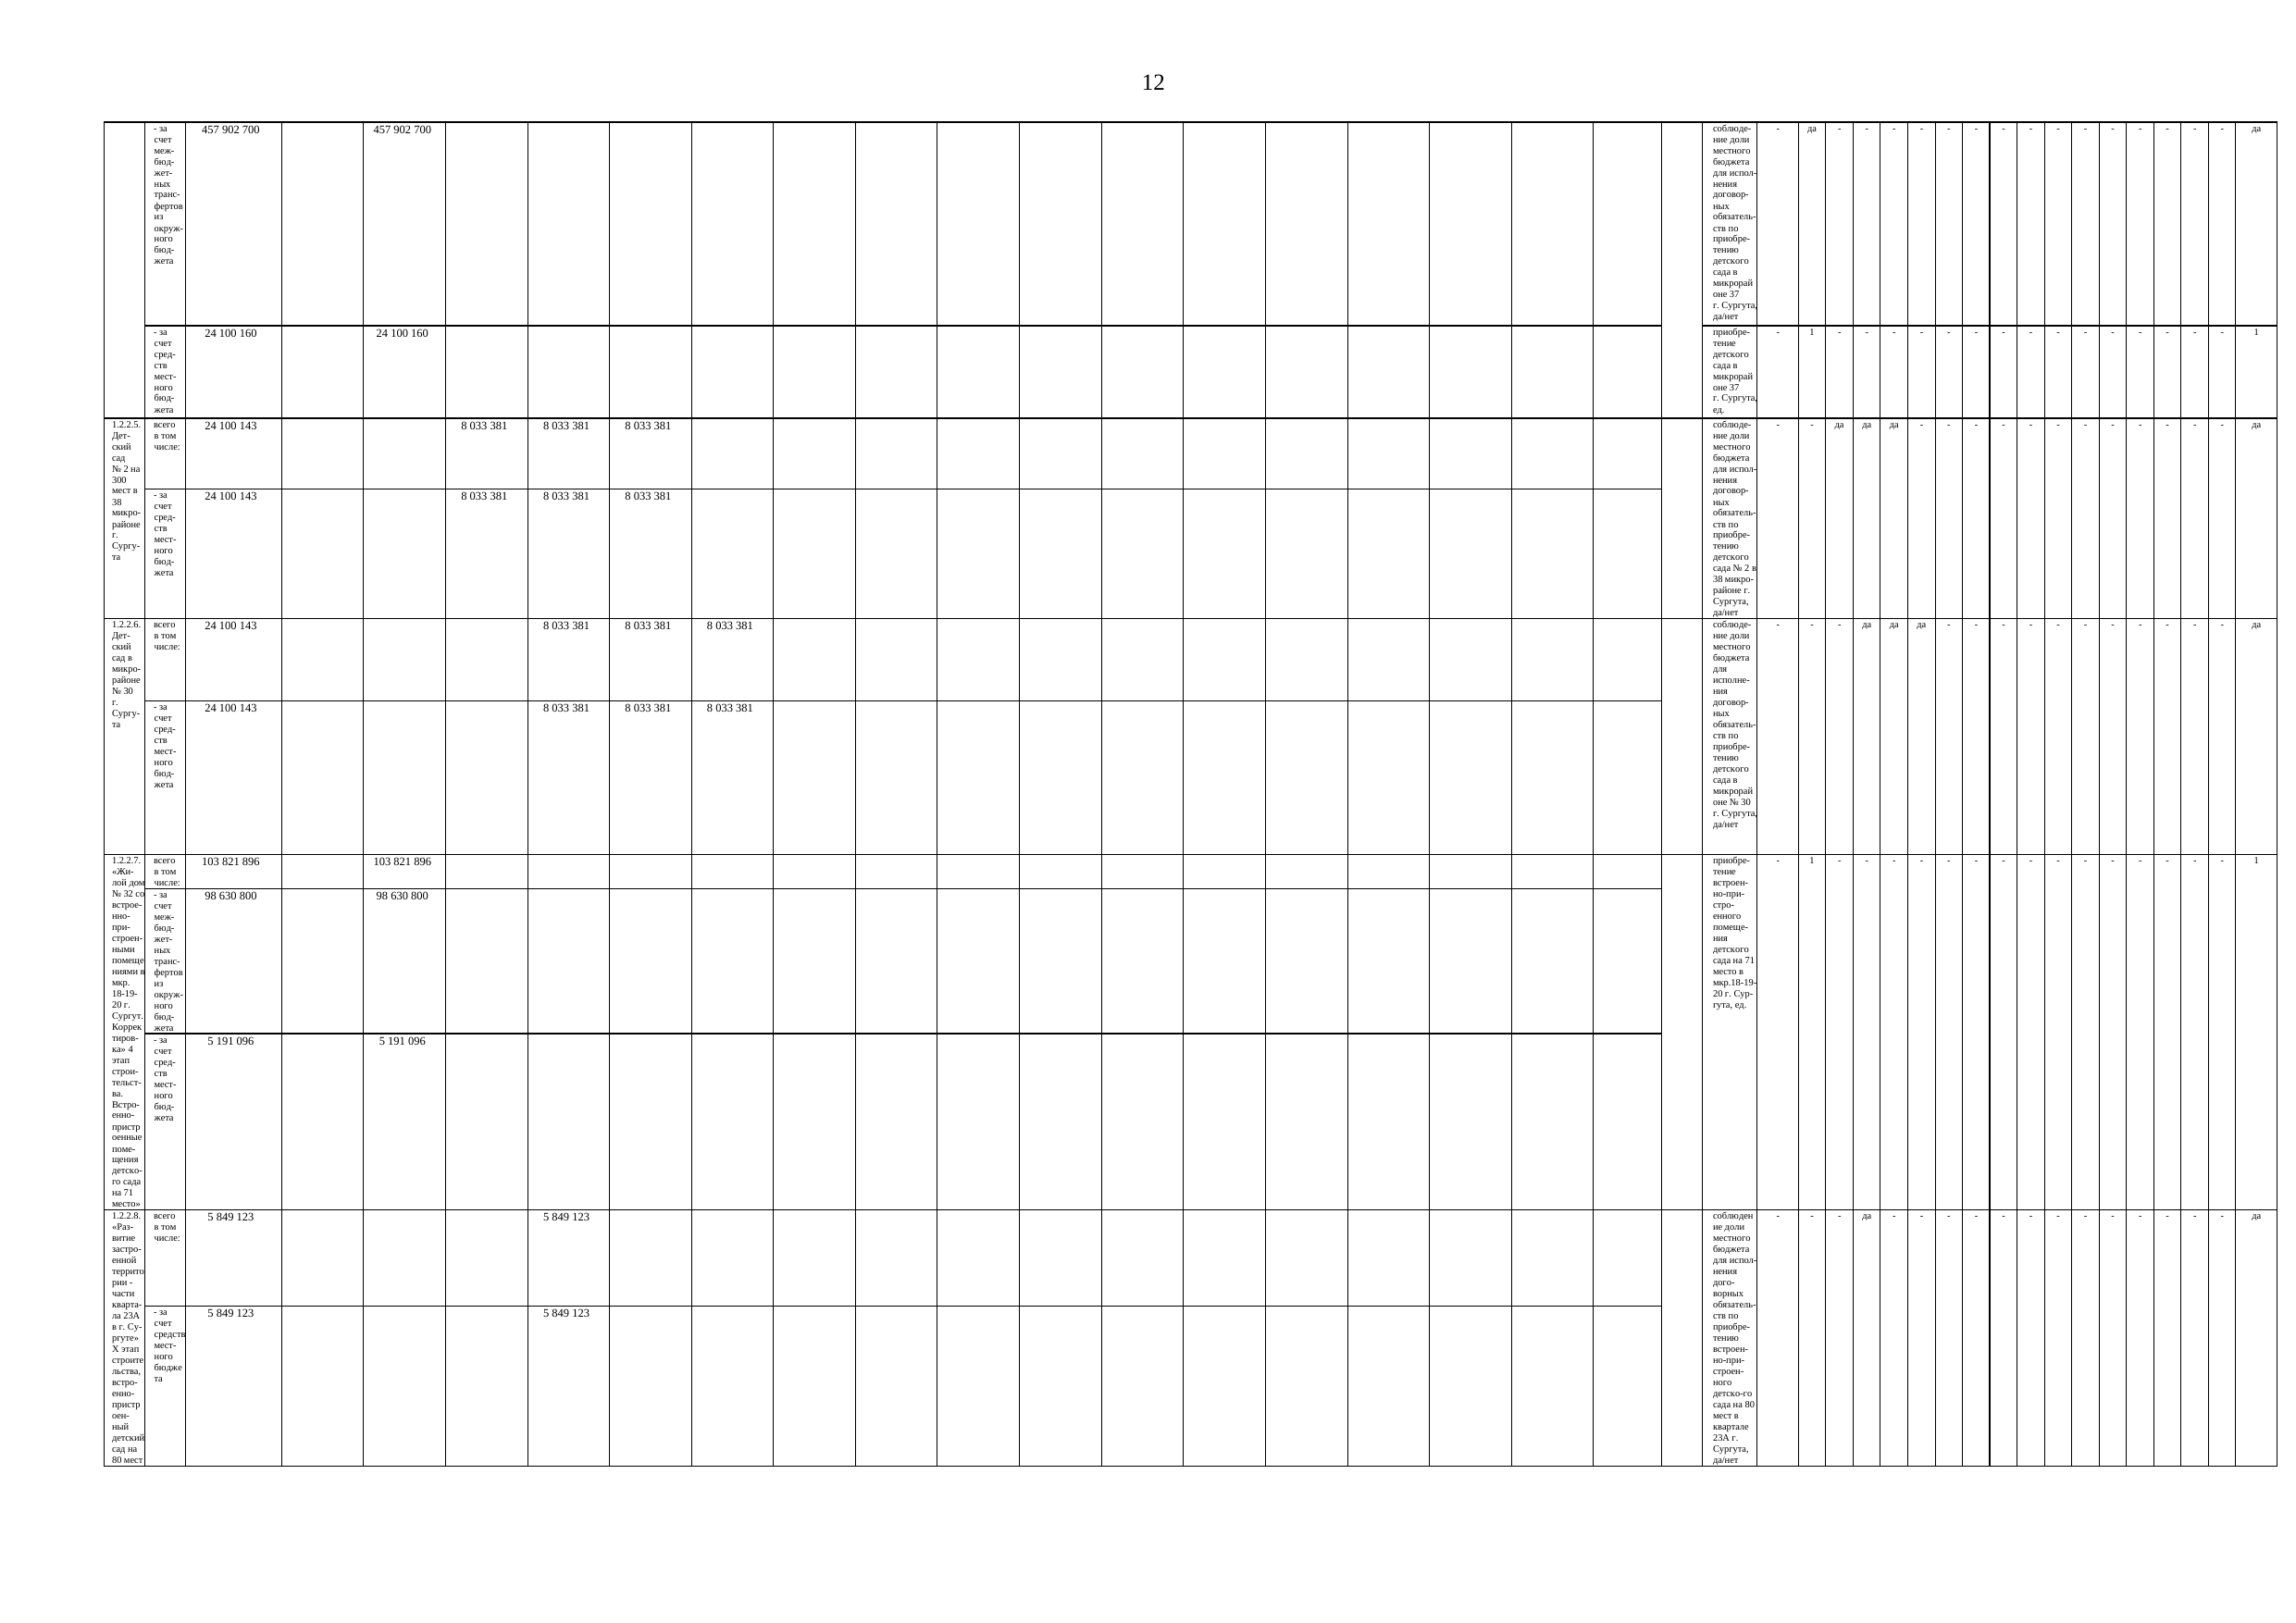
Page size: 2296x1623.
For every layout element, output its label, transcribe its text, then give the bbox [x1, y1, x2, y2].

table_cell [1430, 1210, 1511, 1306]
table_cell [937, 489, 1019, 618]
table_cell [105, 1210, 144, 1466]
table_cell соблюде-ние доли местного бюджета для испол-нения договор-ных обязатель-ств по приобре-тению детского сада в микрорайоне 37 г. Сургута, да/нет [1703, 123, 1756, 325]
table_cell 24 100 160 [186, 327, 281, 417]
table_cell [1020, 419, 1101, 489]
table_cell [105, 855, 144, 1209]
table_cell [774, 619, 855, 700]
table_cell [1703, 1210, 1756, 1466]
table_cell - [1826, 123, 1853, 325]
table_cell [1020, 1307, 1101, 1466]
table_cell да [1826, 419, 1853, 618]
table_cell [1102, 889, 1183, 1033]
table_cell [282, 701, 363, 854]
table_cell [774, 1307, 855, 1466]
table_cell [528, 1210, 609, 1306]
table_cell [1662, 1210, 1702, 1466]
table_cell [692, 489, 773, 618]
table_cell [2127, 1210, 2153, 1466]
table_cell приобре-тение детского сада в микрорайоне 37 г. Сургута, ед. [1703, 327, 1756, 417]
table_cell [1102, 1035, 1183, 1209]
table_cell [856, 327, 937, 417]
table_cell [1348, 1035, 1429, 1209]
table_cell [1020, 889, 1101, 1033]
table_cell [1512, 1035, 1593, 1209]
table_cell - [2181, 123, 2208, 325]
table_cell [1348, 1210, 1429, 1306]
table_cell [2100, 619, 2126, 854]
table_cell - [2072, 123, 2099, 325]
table_cell [1512, 123, 1593, 325]
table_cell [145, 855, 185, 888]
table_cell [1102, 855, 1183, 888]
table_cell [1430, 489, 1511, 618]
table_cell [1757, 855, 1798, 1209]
table_cell [282, 327, 363, 417]
table_cell [364, 419, 445, 489]
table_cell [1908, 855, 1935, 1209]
table_cell [282, 419, 363, 489]
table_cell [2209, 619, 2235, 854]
table_cell 8 033 381 [610, 419, 691, 489]
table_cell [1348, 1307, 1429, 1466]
table_cell соблюде-ние доли местного бюджета для испол-нения договор-ных обязатель-ств по приобре-тению детского сада № 2 в 38 микро-районе г. Сургута, да/нет [1703, 419, 1756, 618]
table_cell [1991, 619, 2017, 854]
table_cell [937, 123, 1019, 325]
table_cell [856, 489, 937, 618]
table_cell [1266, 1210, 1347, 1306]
table_cell - [2127, 123, 2153, 325]
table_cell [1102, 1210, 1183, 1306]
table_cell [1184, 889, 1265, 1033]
table_cell 457 902 700 [364, 123, 445, 325]
table_cell [1430, 419, 1511, 489]
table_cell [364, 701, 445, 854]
table_cell [937, 327, 1019, 417]
table_cell - [1854, 123, 1880, 325]
table_cell - [2154, 327, 2180, 417]
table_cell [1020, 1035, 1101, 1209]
table_cell 8 033 381 [446, 419, 527, 489]
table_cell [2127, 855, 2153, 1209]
table_cell [1020, 123, 1101, 325]
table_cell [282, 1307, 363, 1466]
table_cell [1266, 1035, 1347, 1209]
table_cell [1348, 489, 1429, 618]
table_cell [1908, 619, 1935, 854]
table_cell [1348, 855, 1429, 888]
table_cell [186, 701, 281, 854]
table_cell [692, 327, 773, 417]
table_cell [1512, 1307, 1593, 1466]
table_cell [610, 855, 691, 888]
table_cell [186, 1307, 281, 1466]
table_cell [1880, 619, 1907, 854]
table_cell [105, 123, 144, 417]
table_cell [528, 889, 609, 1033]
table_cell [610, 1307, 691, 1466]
table_cell [1594, 419, 1661, 489]
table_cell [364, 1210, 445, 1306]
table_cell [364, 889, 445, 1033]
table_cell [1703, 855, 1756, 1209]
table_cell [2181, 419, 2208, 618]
table_cell [1348, 123, 1429, 325]
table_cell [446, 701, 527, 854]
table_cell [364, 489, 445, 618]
table_cell [1512, 327, 1593, 417]
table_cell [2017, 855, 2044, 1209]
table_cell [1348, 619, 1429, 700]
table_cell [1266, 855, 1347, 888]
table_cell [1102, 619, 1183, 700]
table_cell [1662, 419, 1702, 618]
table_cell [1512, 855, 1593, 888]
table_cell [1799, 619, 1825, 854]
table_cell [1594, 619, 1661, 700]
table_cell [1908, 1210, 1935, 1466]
table_cell [1020, 327, 1101, 417]
table_cell - [1991, 419, 2017, 618]
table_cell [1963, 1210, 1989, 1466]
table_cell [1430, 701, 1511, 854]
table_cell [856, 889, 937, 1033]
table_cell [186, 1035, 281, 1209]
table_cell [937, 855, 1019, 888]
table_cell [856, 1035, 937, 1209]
table_cell [692, 419, 773, 489]
table_cell да [1799, 123, 1825, 325]
table_cell - [2127, 419, 2153, 618]
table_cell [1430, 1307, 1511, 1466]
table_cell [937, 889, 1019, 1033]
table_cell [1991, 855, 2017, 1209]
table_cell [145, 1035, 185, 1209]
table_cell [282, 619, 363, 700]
table_cell [856, 419, 937, 489]
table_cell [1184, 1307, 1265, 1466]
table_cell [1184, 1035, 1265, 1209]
table_cell 24 100 160 [364, 327, 445, 417]
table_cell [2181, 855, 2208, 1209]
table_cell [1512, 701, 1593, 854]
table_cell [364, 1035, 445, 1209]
table_cell [1102, 327, 1183, 417]
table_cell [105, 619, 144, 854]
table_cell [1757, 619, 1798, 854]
table_cell 1 [2236, 327, 2277, 417]
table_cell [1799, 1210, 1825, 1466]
table_cell [774, 123, 855, 325]
table_cell - [2072, 327, 2099, 417]
table_cell [1348, 419, 1429, 489]
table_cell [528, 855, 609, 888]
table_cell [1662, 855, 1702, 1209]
table_cell - [1880, 123, 1907, 325]
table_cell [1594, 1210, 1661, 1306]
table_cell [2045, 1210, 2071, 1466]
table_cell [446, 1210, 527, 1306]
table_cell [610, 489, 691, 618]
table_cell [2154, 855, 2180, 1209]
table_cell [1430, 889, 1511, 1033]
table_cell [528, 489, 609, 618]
table_cell - [1757, 419, 1798, 618]
table_cell - [2017, 327, 2044, 417]
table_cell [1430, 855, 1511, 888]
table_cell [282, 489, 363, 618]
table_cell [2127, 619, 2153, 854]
table_cell - [2100, 123, 2126, 325]
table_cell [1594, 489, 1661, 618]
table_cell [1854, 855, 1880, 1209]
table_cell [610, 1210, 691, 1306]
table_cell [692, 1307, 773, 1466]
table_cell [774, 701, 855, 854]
table_cell да [1854, 419, 1880, 618]
table_cell - [2127, 327, 2153, 417]
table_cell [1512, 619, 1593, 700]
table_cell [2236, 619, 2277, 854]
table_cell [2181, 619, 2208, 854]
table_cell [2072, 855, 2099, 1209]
table_cell - [1991, 327, 2017, 417]
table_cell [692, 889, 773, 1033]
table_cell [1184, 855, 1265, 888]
table_cell [1266, 419, 1347, 489]
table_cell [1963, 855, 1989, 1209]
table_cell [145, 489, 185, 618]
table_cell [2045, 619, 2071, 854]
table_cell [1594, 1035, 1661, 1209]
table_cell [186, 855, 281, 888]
table_cell - [2045, 419, 2071, 618]
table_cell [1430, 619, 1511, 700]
table_cell 1 [1799, 327, 1825, 417]
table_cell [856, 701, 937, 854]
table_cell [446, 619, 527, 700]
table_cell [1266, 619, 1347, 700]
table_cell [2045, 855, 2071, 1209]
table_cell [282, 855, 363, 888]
table_cell - [1799, 419, 1825, 618]
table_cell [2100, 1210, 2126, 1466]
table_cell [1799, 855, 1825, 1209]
table_cell 24 100 143 [186, 419, 281, 489]
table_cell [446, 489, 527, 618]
table_cell [446, 327, 527, 417]
table_cell - [2154, 123, 2180, 325]
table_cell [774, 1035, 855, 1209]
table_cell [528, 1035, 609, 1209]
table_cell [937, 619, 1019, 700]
table_cell - [1936, 419, 1962, 618]
table_cell [856, 123, 937, 325]
table_cell - [1963, 419, 1989, 618]
table_cell [610, 123, 691, 325]
table_cell - [1991, 123, 2017, 325]
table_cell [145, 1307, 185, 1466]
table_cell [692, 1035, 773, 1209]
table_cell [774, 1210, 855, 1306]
table_cell - [2100, 327, 2126, 417]
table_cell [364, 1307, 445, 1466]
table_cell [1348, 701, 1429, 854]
table_cell - [1936, 123, 1962, 325]
table_cell - [1963, 123, 1989, 325]
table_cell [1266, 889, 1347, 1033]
table_cell [1184, 123, 1265, 325]
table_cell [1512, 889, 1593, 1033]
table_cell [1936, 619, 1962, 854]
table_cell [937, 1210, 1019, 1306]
table_cell да [2236, 123, 2277, 325]
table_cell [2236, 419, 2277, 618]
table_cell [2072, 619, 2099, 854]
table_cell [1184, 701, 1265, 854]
table_cell - [1854, 327, 1880, 417]
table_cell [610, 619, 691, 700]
table_cell - [1963, 327, 1989, 417]
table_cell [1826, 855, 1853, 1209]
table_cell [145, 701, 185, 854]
table_cell - [2045, 327, 2071, 417]
table_cell - [2017, 419, 2044, 618]
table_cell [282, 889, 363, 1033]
table_cell - [2181, 327, 2208, 417]
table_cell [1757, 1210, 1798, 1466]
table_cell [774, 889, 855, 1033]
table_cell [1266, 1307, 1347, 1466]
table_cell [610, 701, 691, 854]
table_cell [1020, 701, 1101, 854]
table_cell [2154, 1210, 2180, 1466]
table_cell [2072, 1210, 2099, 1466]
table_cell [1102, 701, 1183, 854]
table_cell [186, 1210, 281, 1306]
table_cell - [1908, 419, 1935, 618]
table_cell [1102, 123, 1183, 325]
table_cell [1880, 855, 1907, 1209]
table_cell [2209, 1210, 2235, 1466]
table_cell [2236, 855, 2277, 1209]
table_cell 8 033 381 [528, 419, 609, 489]
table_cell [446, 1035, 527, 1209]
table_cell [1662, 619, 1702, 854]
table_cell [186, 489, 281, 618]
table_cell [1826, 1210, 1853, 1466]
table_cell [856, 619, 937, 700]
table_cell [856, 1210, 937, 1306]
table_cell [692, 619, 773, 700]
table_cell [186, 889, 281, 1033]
table_cell [528, 123, 609, 325]
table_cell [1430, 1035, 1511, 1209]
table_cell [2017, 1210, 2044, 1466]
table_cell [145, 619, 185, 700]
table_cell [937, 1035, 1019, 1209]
table_cell - за счет меж-бюд-жет-ных транс-фертов из окруж-ного бюд-жета [145, 123, 185, 325]
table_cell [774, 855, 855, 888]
table_cell [1430, 123, 1511, 325]
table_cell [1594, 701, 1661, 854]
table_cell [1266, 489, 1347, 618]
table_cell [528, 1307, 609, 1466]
table_cell - [1826, 327, 1853, 417]
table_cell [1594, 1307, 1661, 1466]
table_cell [1594, 327, 1661, 417]
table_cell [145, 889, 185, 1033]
table_cell [937, 419, 1019, 489]
table_cell [446, 123, 527, 325]
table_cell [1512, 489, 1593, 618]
table_cell да [1880, 419, 1907, 618]
table_cell - [2072, 419, 2099, 618]
table_cell [774, 327, 855, 417]
table_cell [1594, 123, 1661, 325]
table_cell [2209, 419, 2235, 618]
table_cell - [1936, 327, 1962, 417]
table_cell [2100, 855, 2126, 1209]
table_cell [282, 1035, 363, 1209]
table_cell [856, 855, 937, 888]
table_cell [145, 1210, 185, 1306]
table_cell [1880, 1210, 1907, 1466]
table_cell - [2045, 123, 2071, 325]
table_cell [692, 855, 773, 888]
table_cell [1266, 327, 1347, 417]
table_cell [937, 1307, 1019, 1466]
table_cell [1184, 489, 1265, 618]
table_cell [1512, 419, 1593, 489]
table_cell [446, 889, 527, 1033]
table_cell [610, 327, 691, 417]
table_cell - за счет сред-ств мест-ного бюд-жета [145, 327, 185, 417]
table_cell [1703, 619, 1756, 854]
table_cell - [1880, 327, 1907, 417]
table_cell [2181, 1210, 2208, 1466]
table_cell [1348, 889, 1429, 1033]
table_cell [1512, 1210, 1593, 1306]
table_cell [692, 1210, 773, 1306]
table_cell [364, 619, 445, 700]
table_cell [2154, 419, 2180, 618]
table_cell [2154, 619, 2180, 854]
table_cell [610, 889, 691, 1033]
table_cell [528, 327, 609, 417]
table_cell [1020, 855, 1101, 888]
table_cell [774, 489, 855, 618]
table_cell [1266, 123, 1347, 325]
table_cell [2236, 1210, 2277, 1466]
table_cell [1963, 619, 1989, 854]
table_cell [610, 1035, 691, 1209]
table_cell - [2209, 123, 2235, 325]
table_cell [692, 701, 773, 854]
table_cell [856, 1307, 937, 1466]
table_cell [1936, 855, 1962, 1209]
table_cell [1430, 327, 1511, 417]
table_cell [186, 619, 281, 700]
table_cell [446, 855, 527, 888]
table_cell [1102, 419, 1183, 489]
table_cell - [2100, 419, 2126, 618]
table_cell [1184, 419, 1265, 489]
table_cell - [1908, 327, 1935, 417]
table_cell - [2209, 327, 2235, 417]
table_cell - [2017, 123, 2044, 325]
table_cell [692, 123, 773, 325]
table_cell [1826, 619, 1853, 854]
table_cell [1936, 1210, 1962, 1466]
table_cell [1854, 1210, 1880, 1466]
table_cell 1.2.2.5. Дет-ский сад № 2 на 300 мест в 38 микро-районе г. Сургу-та [105, 419, 144, 618]
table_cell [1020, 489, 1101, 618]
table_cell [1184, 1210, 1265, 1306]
table_cell [282, 123, 363, 325]
table_cell [1348, 327, 1429, 417]
table_cell 457 902 700 [186, 123, 281, 325]
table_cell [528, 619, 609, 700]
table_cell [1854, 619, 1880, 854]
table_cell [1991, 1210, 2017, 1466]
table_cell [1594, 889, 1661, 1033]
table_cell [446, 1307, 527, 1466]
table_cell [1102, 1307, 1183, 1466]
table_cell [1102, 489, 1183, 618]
table_cell - [1757, 327, 1798, 417]
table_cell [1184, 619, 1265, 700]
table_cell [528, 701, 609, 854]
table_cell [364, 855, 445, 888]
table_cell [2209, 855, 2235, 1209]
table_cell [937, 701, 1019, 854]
table_cell всего в том числе: [145, 419, 185, 489]
table_cell - [1757, 123, 1798, 325]
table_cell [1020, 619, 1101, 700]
table_cell [774, 419, 855, 489]
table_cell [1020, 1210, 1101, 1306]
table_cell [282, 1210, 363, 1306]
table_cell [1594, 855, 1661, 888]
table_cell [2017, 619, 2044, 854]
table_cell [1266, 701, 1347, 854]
table_cell [1662, 123, 1702, 417]
table_cell - [1908, 123, 1935, 325]
table_cell [1184, 327, 1265, 417]
